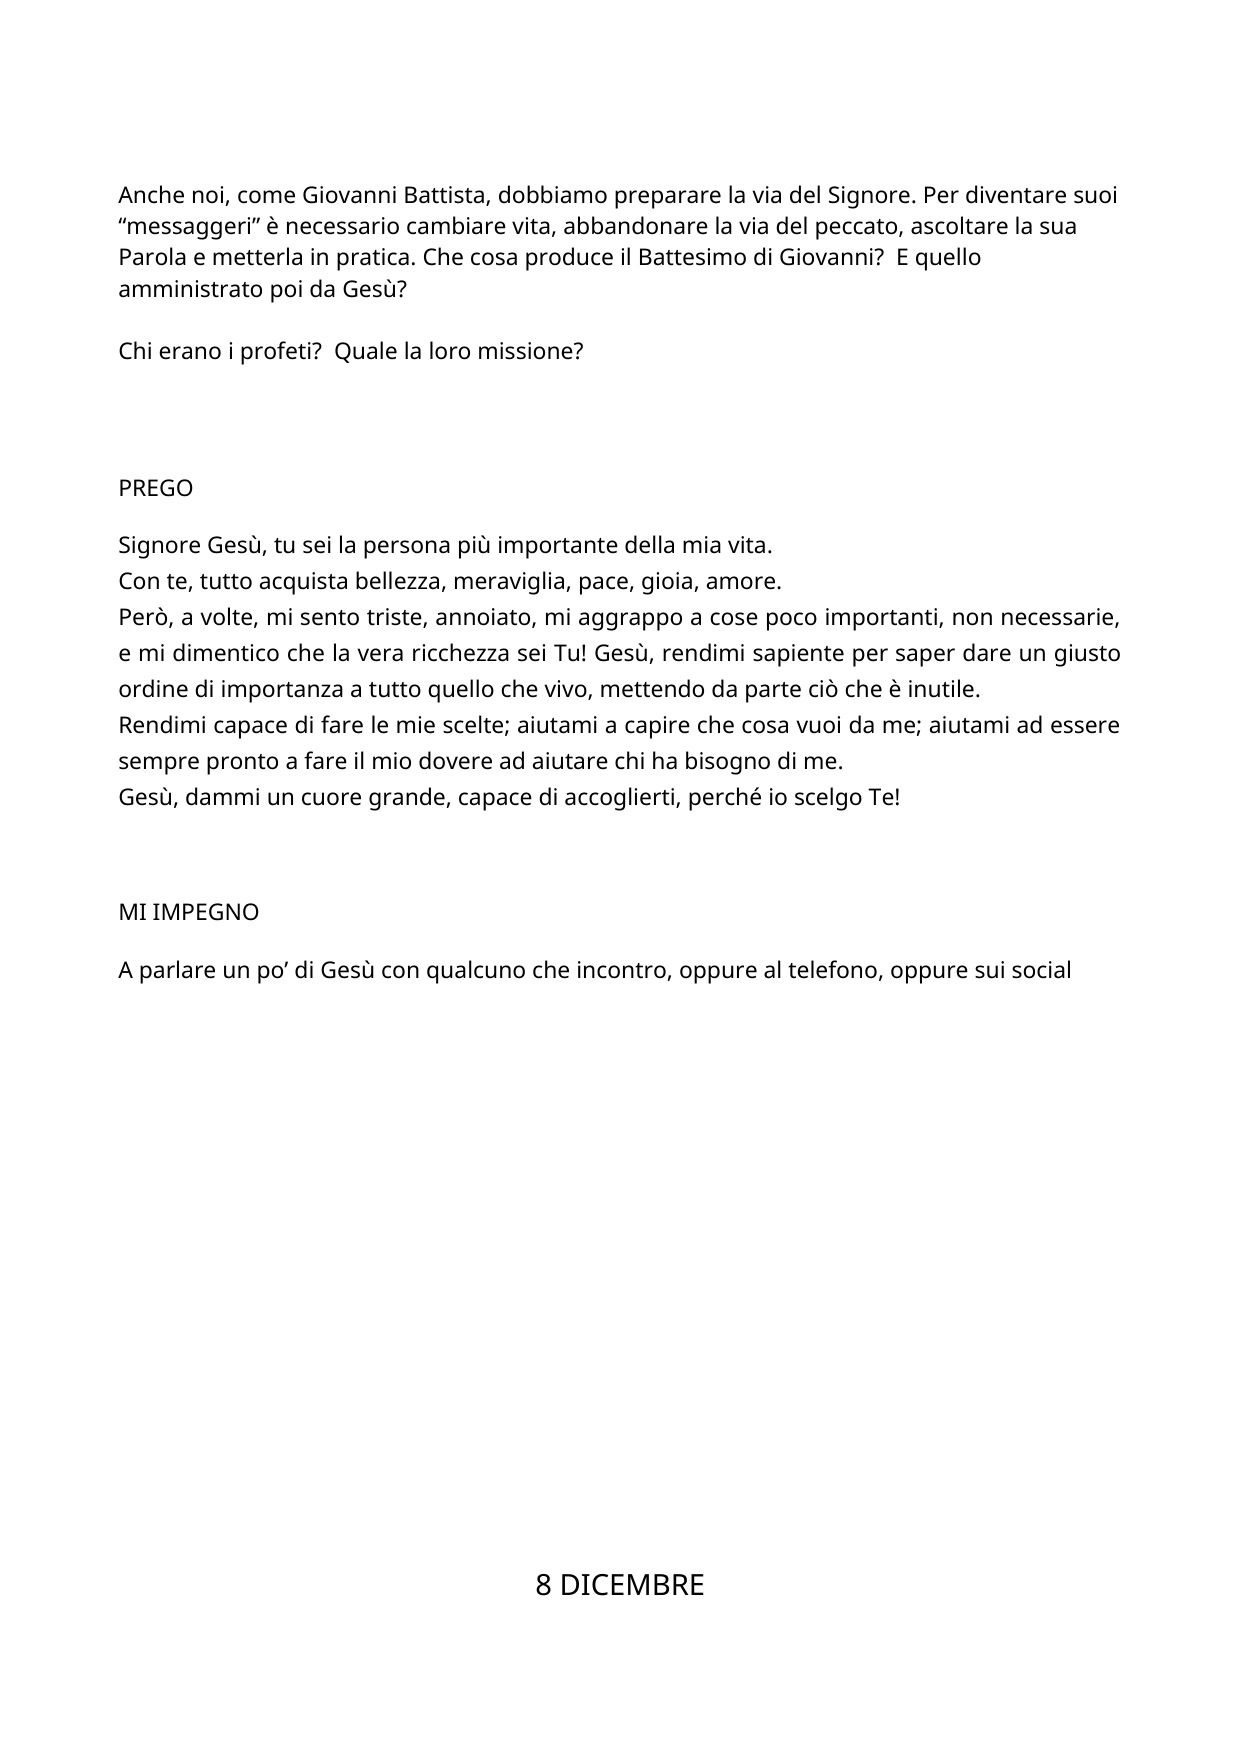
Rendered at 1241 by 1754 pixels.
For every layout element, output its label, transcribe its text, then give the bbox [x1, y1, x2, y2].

text Rendimi capace di fare le mie scelte; aiutami a capire che cosa vuoi da me; aiutami ad essere sempre pronto a fare il mio dovere ad aiutare chi ha bisogno di me. [118, 709, 1122, 776]
text Chi erano i profeti? Quale la loro missione? [118, 335, 1122, 366]
text Con te, tutto acquista bellezza, meraviglia, pace, gioia, amore. [118, 565, 1122, 597]
text Anche noi, come Giovanni Battista, dobbiamo preparare la via del Signore. Per diventare suoi “messaggeri” è necessario cambiare vita, abbandonare la via del peccato, ascoltare la sua Parola e metterla in pratica. Che cosa produce il Battesimo di Giovanni? E quello amministrato poi da Gesù? [118, 179, 1122, 304]
text 8 dicembre [118, 1564, 1122, 1604]
text Gesù, dammi un cuore grande, capace di accoglierti, perché io scelgo Te! [118, 781, 1122, 812]
text Però, a volte, mi sento triste, annoiato, mi aggrappo a cose poco importanti, non necessarie, e mi dimentico che la vera ricchezza sei Tu! Gesù, rendimi sapiente per saper dare un giusto ordine di importanza a tutto quello che vivo, mettendo da parte ciò che è inutile. [118, 601, 1122, 704]
text Signore Gesù, tu sei la persona più importante della mia vita. [118, 529, 1122, 561]
text MI IMPEGNO [118, 896, 1122, 927]
text A parlare un po’ di Gesù con qualcuno che incontro, oppure al telefono, oppure sui social [118, 953, 1122, 985]
text PREGO [118, 472, 1122, 503]
